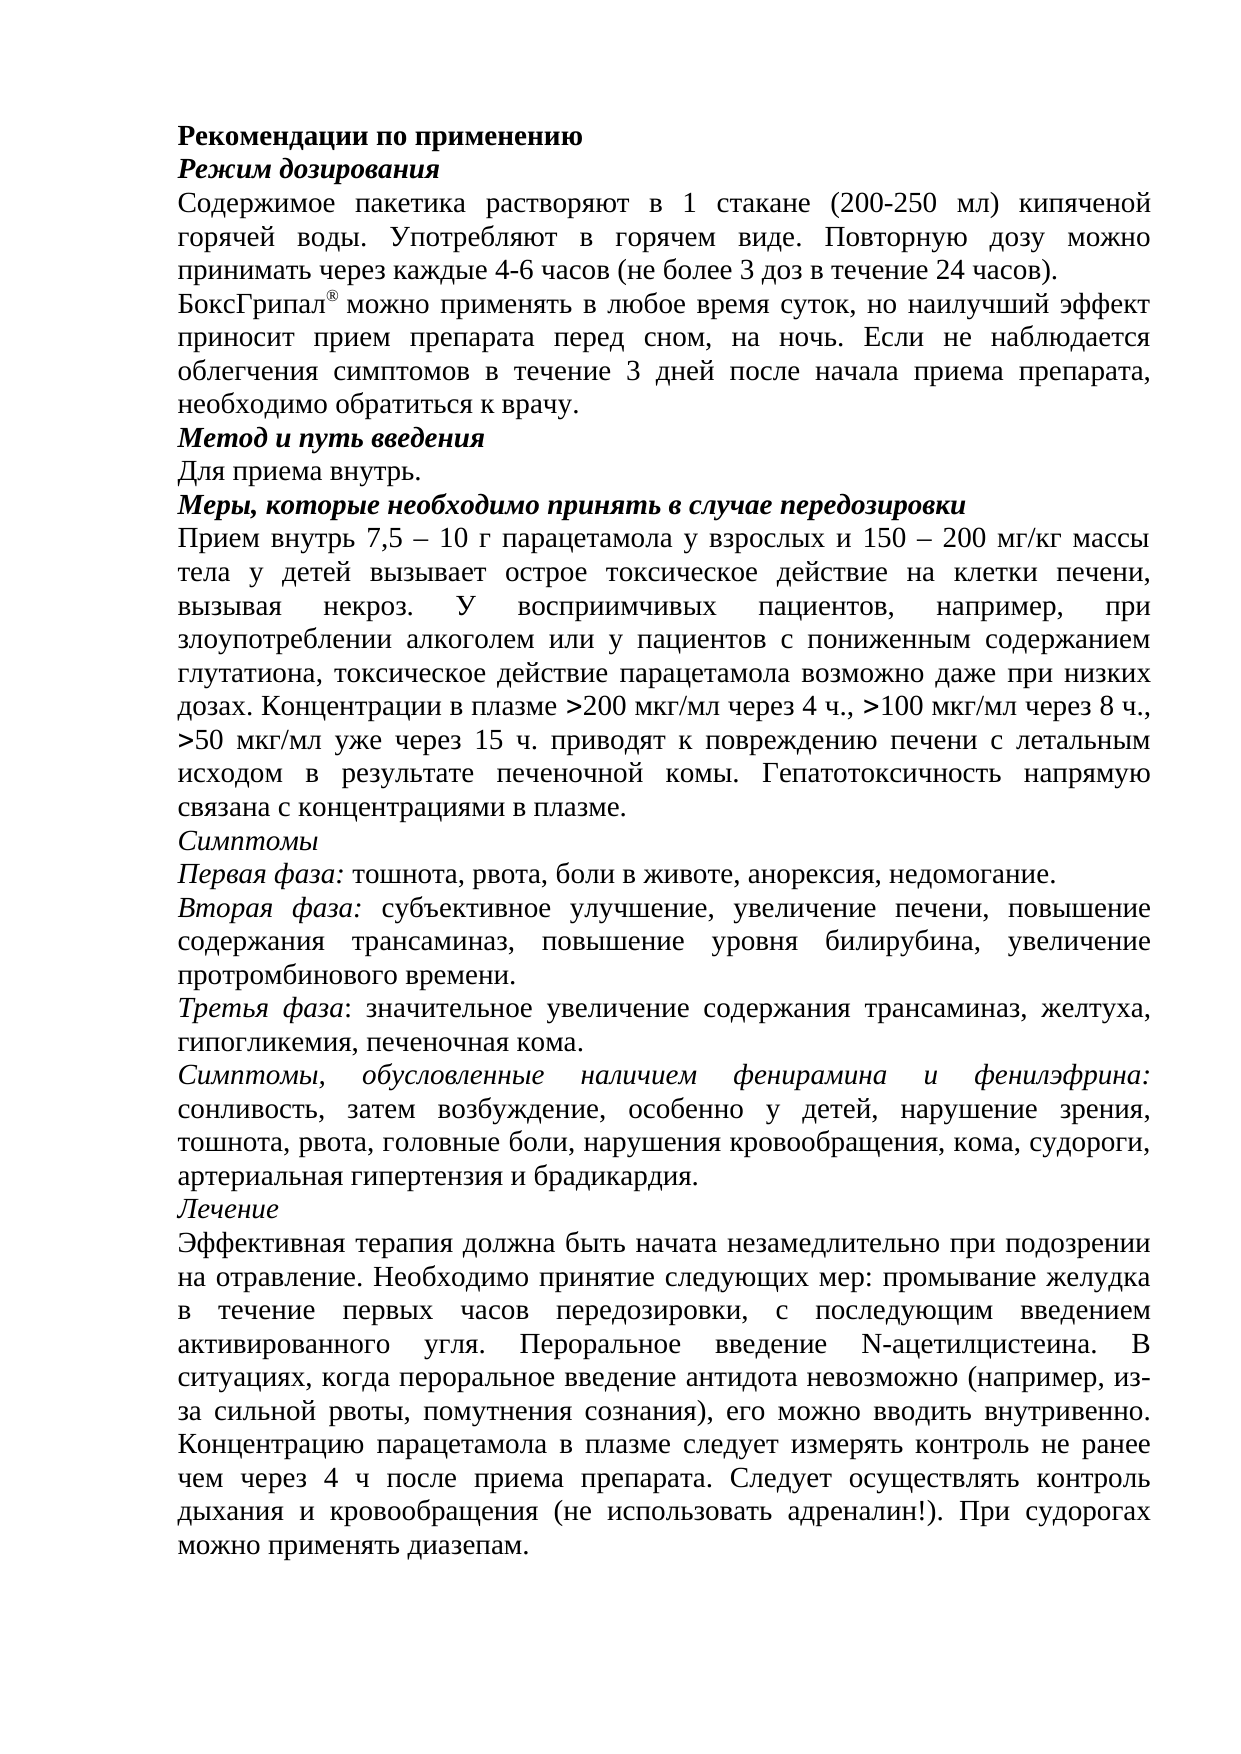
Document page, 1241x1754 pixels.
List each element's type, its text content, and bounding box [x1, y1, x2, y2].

text Третья фаза: значительное увеличение содержания трансаминаз, желтуха, гипогликемия, печеночная кома. [177, 990, 1152, 1057]
text Эффективная терапия должна быть начата незамедлительно при подозрении на отравление. Необходимо принятие следующих мер: промывание желудка в течение первых часов передозировки, с последующим введением активированного угля. Пероральное введение N-ацетилцистеина. В ситуациях, когда пероральное введение антидота невозможно (например, из-за сильной рвоты, помутнения сознания), его можно вводить внутривенно. Концентрацию парацетамола в плазме следует измерять контроль не ранее чем через 4 ч после приема препарата. Следует осуществлять контроль дыхания и кровообращения (не использовать адреналин!). При судорогах можно применять диазепам. [177, 1225, 1152, 1561]
text Содержимое пакетика растворяют в 1 стакане (200-250 мл) кипяченой горячей воды. Употребляют в горячем виде. Повторную дозу можно принимать через каждые 4-6 часов (не более 3 доз в течение 24 часов). [177, 185, 1152, 286]
text Метод и путь введения [177, 420, 1152, 453]
text Первая фаза: тошнота, рвота, боли в животе, анорексия, недомогание. [177, 856, 1152, 890]
text БоксГрипал® можно применять в любое время суток, но наилучший эффект приносит прием препарата перед сном, на ночь. Если не наблюдается облегчения симптомов в течение 3 дней после начала приема препарата, необходимо обратиться к врачу. [177, 286, 1152, 420]
text Лечение [177, 1192, 1152, 1225]
text Рекомендации по применению [177, 118, 1152, 152]
text Прием внутрь 7,5 – 10 г парацетамола у взрослых и 150 – 200 мг/кг массы тела у детей вызывает острое токсическое действие на клетки печени, вызывая некроз. У восприимчивых пациентов, например, при злоупотреблении алкоголем или у пациентов с пониженным содержанием глутатиона, токсическое действие парацетамола возможно даже при низких дозах. Концентрации в плазме 200 мкг/мл через 4 ч., 100 мкг/мл через 8 ч., 50 мкг/мл уже через 15 ч. приводят к повреждению печени с летальным исходом в результате печеночной комы. Гепатотоксичность напрямую связана с концентрациями в плазме. [177, 521, 1152, 823]
text Меры, которые необходимо принять в случае передозировки [177, 487, 1152, 521]
text Вторая фаза: субъективное улучшение, увеличение печени, повышение содержания трансаминаз, повышение уровня билирубина, увеличение протромбинового времени. [177, 890, 1152, 990]
text Режим дозирования [177, 152, 1152, 185]
text Для приема внутрь. [177, 453, 1152, 487]
text Симптомы, обусловленные наличием фенирамина и фенилэфрина: сонливость, затем возбуждение, особенно у детей, нарушение зрения, тошнота, рвота, головные боли, нарушения кровообращения, кома, судороги, артериальная гипертензия и брадикардия. [177, 1057, 1152, 1192]
text Симптомы [177, 823, 1152, 856]
